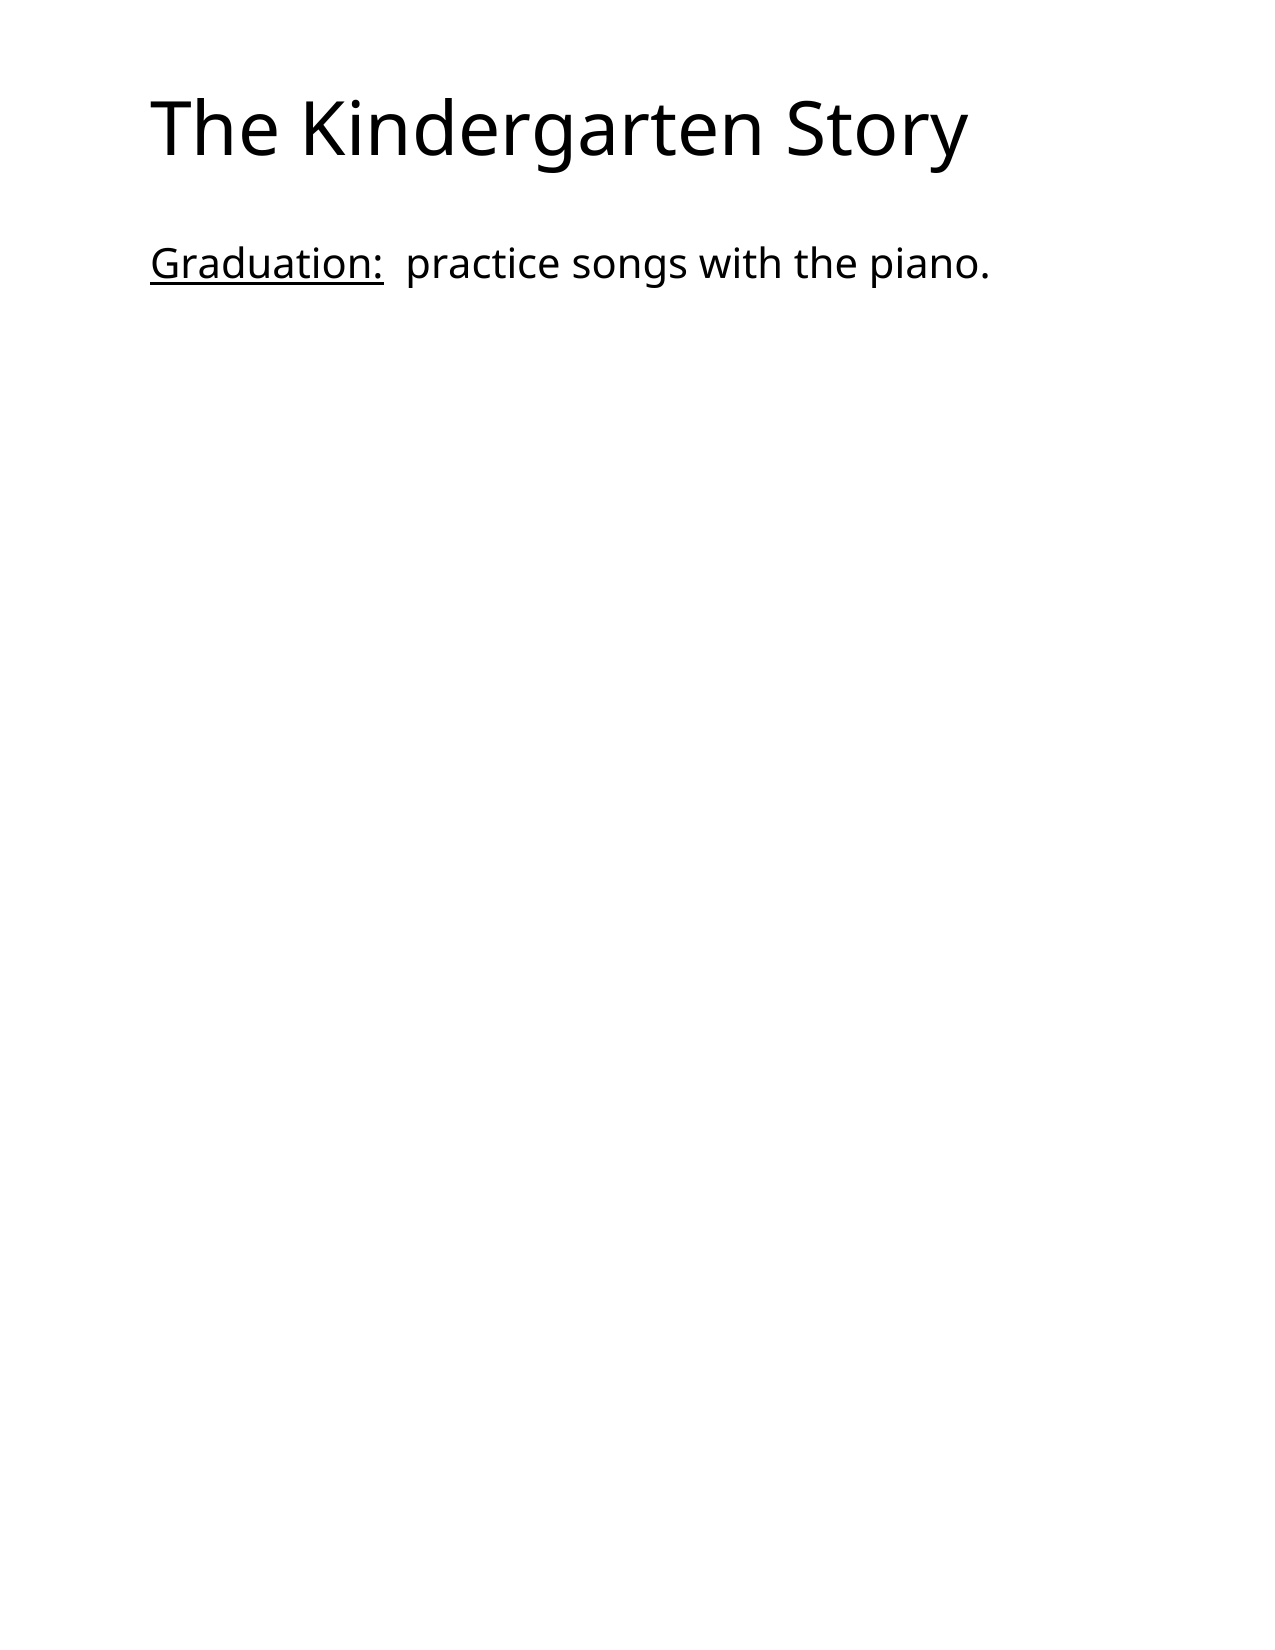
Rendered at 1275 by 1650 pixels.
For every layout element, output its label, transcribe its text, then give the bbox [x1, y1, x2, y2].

text Graduation: practice songs with the piano. [150, 234, 1125, 291]
